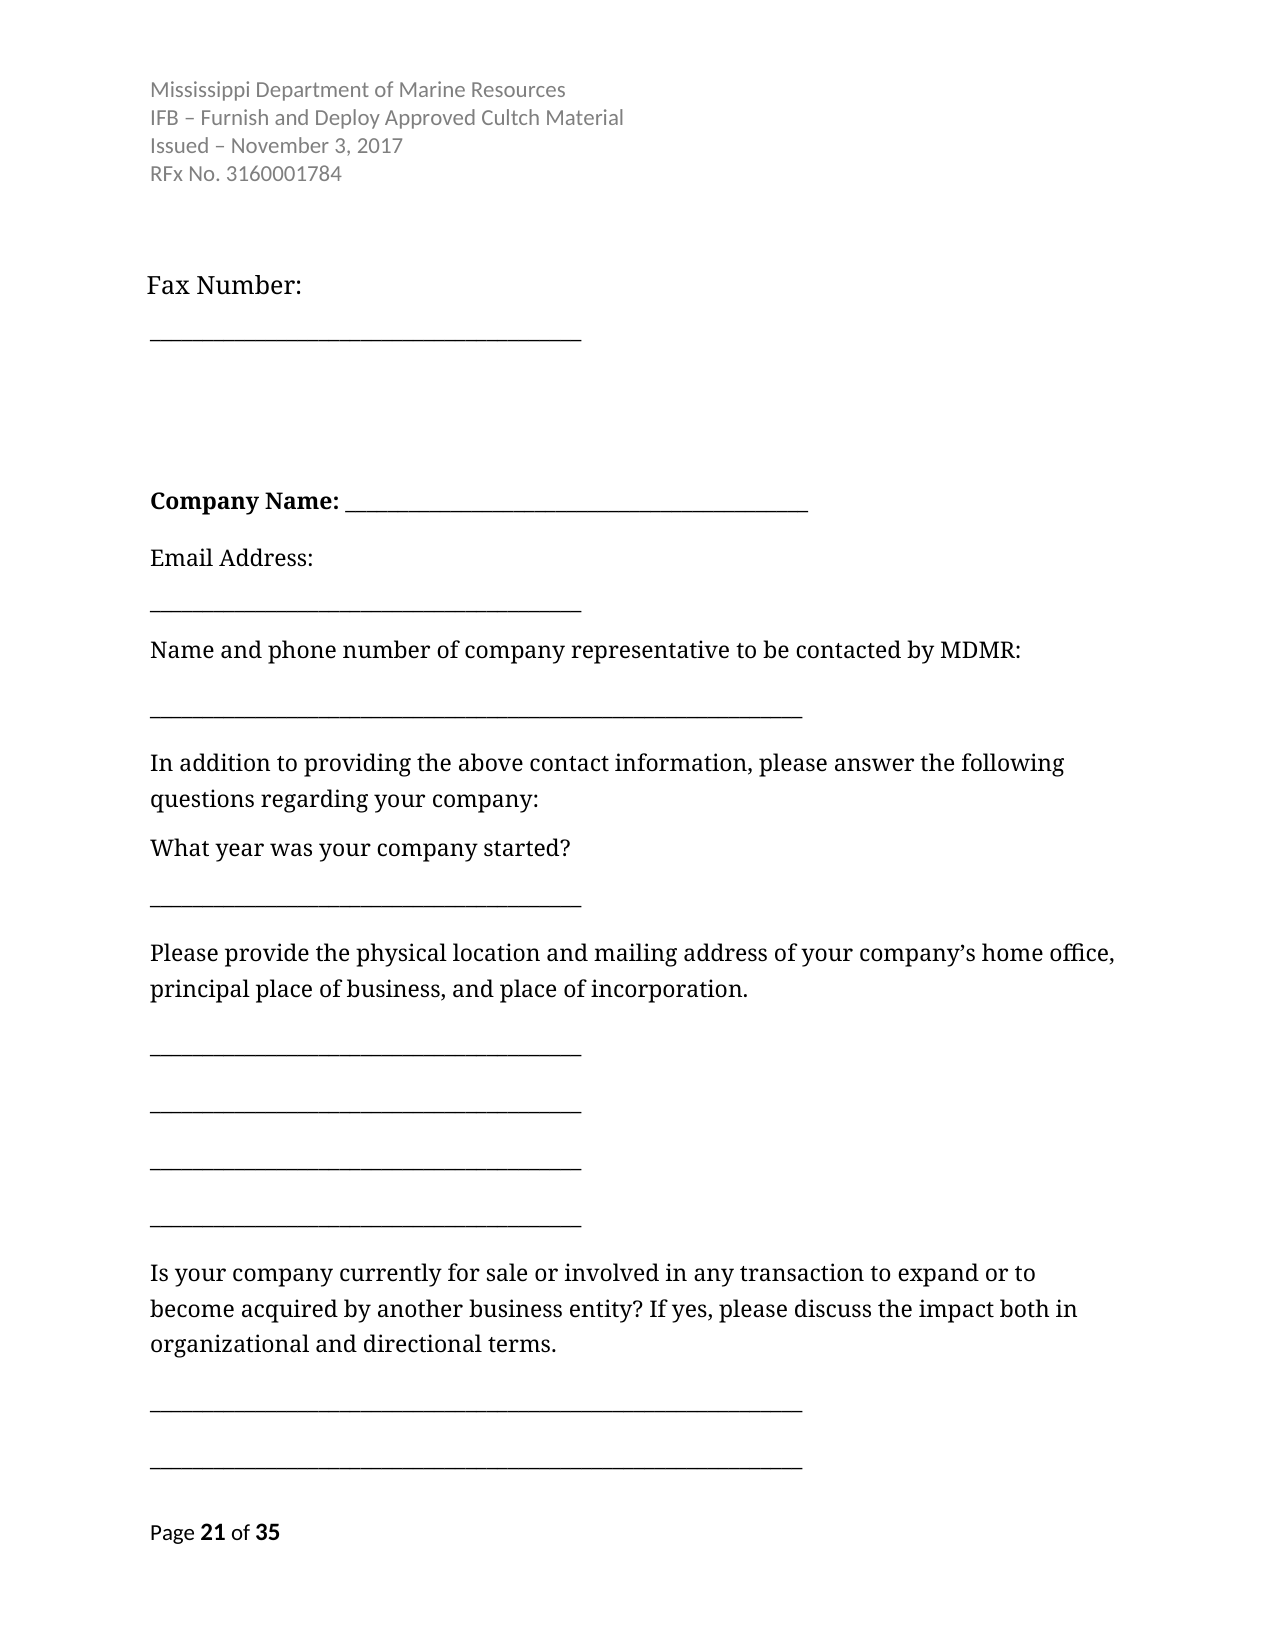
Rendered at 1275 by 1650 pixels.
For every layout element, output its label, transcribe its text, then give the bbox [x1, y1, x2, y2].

text What year was your company started? [150, 832, 1125, 863]
text _________________________________________ [150, 1086, 1125, 1117]
text _________________________________________ [150, 1200, 1125, 1231]
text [150, 1385, 1125, 1416]
text _________________________________________ [150, 1143, 1125, 1174]
text _________________________________________ [150, 1029, 1125, 1061]
text ______________________________________________________________ [150, 690, 1125, 722]
text In addition to providing the above contact information, please answer the following questions regarding your company: [150, 747, 1125, 814]
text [150, 1442, 1125, 1473]
subtitle Fax Number: [75, 268, 1125, 302]
text Name and phone number of company representative to be contacted by MDMR: [150, 634, 1125, 665]
text _________________________________________ [150, 880, 1125, 911]
subtitle Email Address: [150, 541, 1125, 573]
text Please provide the physical location and mailing address of your company’s home office, principal place of business, and place of incorporation. [150, 937, 1125, 1004]
text Is your company currently for sale or involved in any transaction to expand or to become acquired by another business entity? If yes, please discuss the impact both in organizational and directional terms. [150, 1257, 1125, 1360]
text _________________________________________ [150, 585, 1125, 616]
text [150, 314, 1125, 346]
text Company Name: ____________________________________________ [150, 485, 1125, 516]
